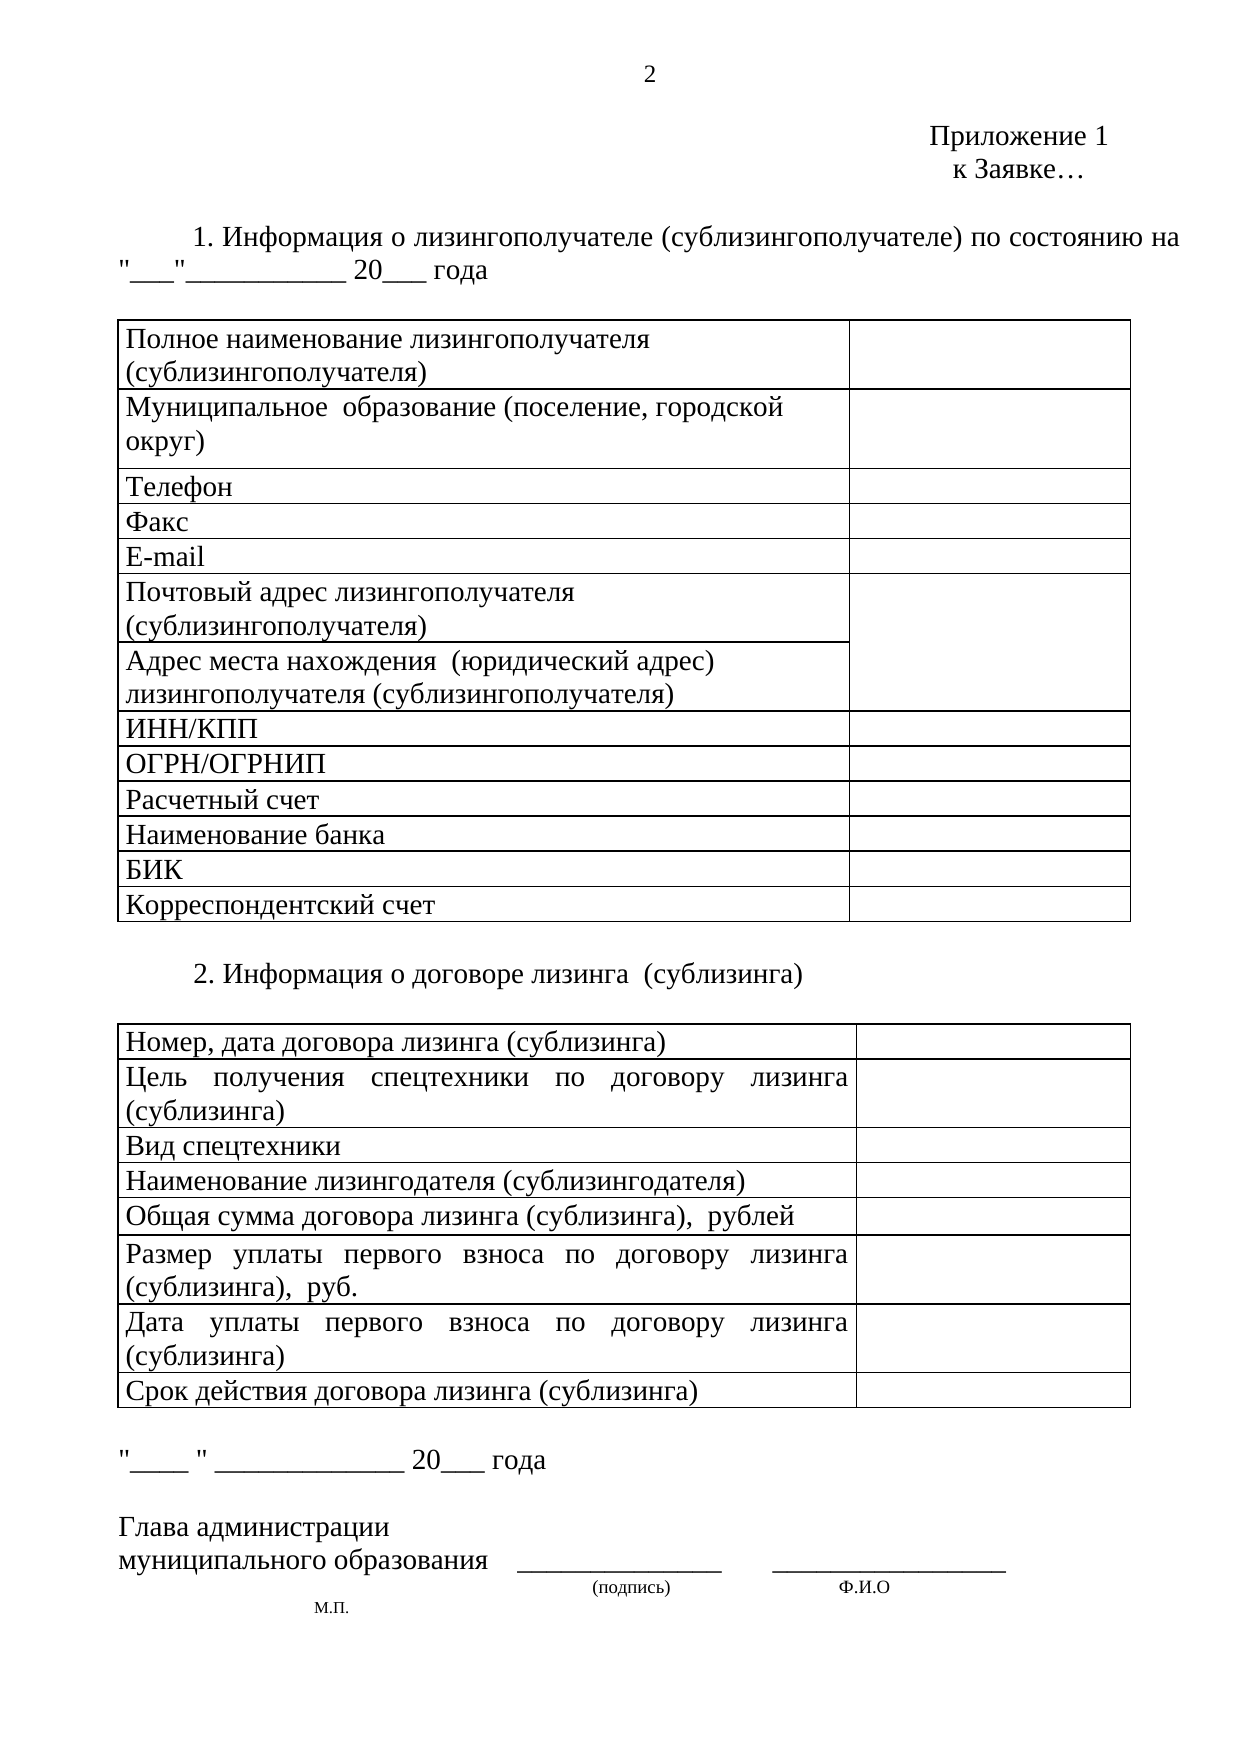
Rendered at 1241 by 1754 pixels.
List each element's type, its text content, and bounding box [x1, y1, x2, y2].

text муниципального образования ______________ ________________ [118, 1542, 1181, 1576]
table_cell ОГРН/ОГРНИП [119, 747, 849, 780]
table_header Полное наименование лизингополучателя (сублизингополучателя) [119, 321, 849, 388]
table_cell Почтовый адрес лизингополучателя (сублизингополучателя) [119, 574, 849, 641]
text М.П. [118, 1597, 1181, 1617]
table_cell E-mail [119, 539, 849, 573]
text (подпись) Ф.И.О [118, 1576, 1181, 1597]
table_cell Адрес места нахождения (юридический адрес) лизингополучателя (сублизингополучателя) [119, 643, 849, 710]
table_cell [850, 747, 1130, 780]
text 1. Информация о лизингополучателе (сублизингополучателе) по состоянию на "___"___________ 20___ года [118, 219, 1181, 286]
table_cell Размер уплаты первого взноса по договору лизинга (сублизинга), руб. [119, 1236, 856, 1303]
table_cell Цель получения спецтехники по договору лизинга (сублизинга) [119, 1060, 856, 1127]
table_cell Телефон [119, 469, 849, 502]
table_cell [850, 817, 1130, 850]
table_cell ИНН/КПП [119, 712, 849, 745]
table_cell [850, 887, 1130, 921]
table_cell [850, 712, 1130, 745]
text Приложение 1 [856, 118, 1181, 152]
table_cell [857, 1198, 1130, 1234]
table_cell Дата уплаты первого взноса по договору лизинга (сублизинга) [119, 1305, 856, 1372]
table_cell Наименование лизингодателя (сублизингодателя) [119, 1163, 856, 1197]
table_cell [850, 504, 1130, 538]
table_cell Муниципальное образование (поселение, городской округ) [119, 390, 849, 467]
table_cell Факс [119, 504, 849, 538]
table_header [850, 321, 1130, 388]
table_cell [857, 1305, 1130, 1372]
table_cell [850, 539, 1130, 573]
table_cell [857, 1163, 1130, 1197]
text к Заявке… [856, 152, 1181, 185]
table_cell Расчетный счет [119, 782, 849, 815]
table_cell [850, 852, 1130, 886]
table_header [857, 1025, 1130, 1058]
text 2. Информация о договоре лизинга (сублизинга) [118, 956, 1181, 989]
table_cell [857, 1128, 1130, 1162]
table_cell Вид спецтехники [119, 1128, 856, 1162]
table_cell Срок действия договора лизинга (сублизинга) [119, 1373, 856, 1407]
table_cell Наименование банка [119, 817, 849, 850]
table_header Номер, дата договора лизинга (сублизинга) [119, 1025, 856, 1058]
table_cell [857, 1060, 1130, 1127]
table_cell [850, 390, 1130, 467]
table_cell [857, 1373, 1130, 1407]
table_cell [850, 469, 1130, 502]
table_cell БИК [119, 852, 849, 886]
table_cell [850, 782, 1130, 815]
text Глава администрации [118, 1509, 1181, 1542]
text "____ " _____________ 20___ года [118, 1442, 1181, 1475]
table_cell Общая сумма договора лизинга (сублизинга), рублей [119, 1198, 856, 1234]
table_cell Корреспондентский счет [119, 887, 849, 921]
table_cell [850, 574, 1130, 710]
table_cell [857, 1236, 1130, 1303]
